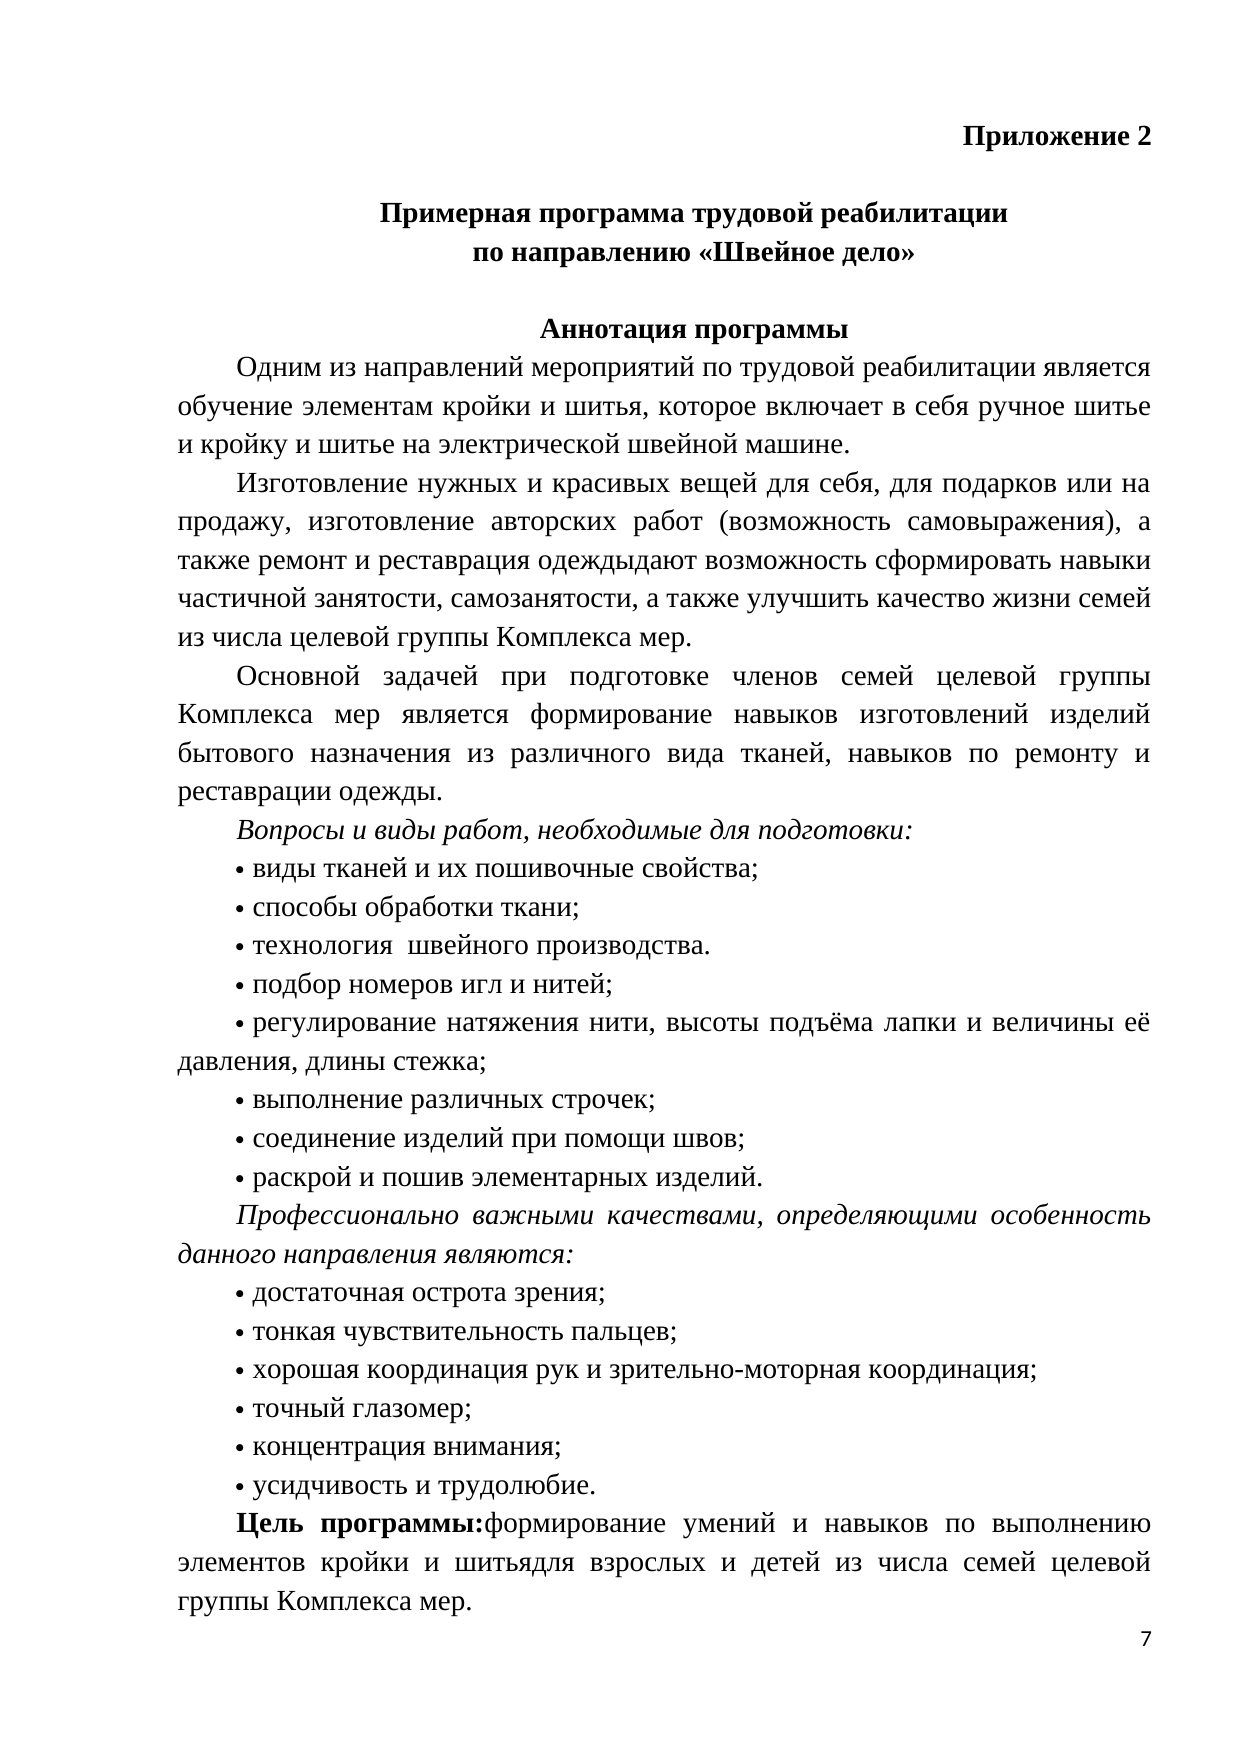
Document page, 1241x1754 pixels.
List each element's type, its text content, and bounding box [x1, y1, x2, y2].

list соединение изделий при помощи швов; [177, 1120, 1152, 1154]
list усидчивость и трудолюбие. [177, 1467, 1152, 1501]
list тонкая чувствительность пальцев; [177, 1313, 1152, 1346]
text Основной задачей при подготовке членов семей целевой группы Комплекса мер является формирование навыков изготовлений изделий бытового назначения из различного вида тканей, навыков по ремонту и реставрации одежды. [177, 658, 1152, 807]
subtitle Аннотация программы [177, 311, 1152, 344]
list регулирование натяжения нити, высоты подъёма лапки и величины её давления, длины стежка; [177, 1004, 1152, 1077]
list виды тканей и их пошивочные свойства; [177, 850, 1152, 884]
list хорошая координация рук и зрительно-моторная координация; [177, 1351, 1152, 1385]
list концентрация внимания; [177, 1428, 1152, 1462]
text по направлению «Швейное дело» [177, 234, 1152, 267]
list выполнение различных строчек; [177, 1082, 1152, 1115]
text Приложение 2 [177, 118, 1152, 152]
list точный глазомер; [177, 1390, 1152, 1423]
text Вопросы и виды работ, необходимые для подготовки: [177, 812, 1152, 845]
list достаточная острота зрения; [177, 1274, 1152, 1308]
text Профессионально важными качествами, определяющими особенность данного направления являются: [177, 1197, 1152, 1269]
list способы обработки ткани; [177, 889, 1152, 922]
text Одним из направлений мероприятий по трудовой реабилитации является обучение элементам кройки и шитья, которое включает в себя ручное шитье и кройку и шитье на электрической швейной машине. [177, 349, 1152, 460]
list технология швейного производства. [177, 927, 1152, 961]
list раскрой и пошив элементарных изделий. [177, 1159, 1152, 1192]
text Цель программы:формирование умений и навыков по выполнению элементов кройки и шитьядля взрослых и детей из числа семей целевой группы Комплекса мер. [177, 1506, 1152, 1616]
text Изготовление нужных и красивых вещей для себя, для подарков или на продажу, изготовление авторских работ (возможность самовыражения), а также ремонт и реставрация одеждыдают возможность сформировать навыки частичной занятости, самозанятости, а также улучшить качество жизни семей из числа целевой группы Комплекса мер. [177, 465, 1152, 653]
text Примерная программа трудовой реабилитации [177, 195, 1152, 229]
list подбор номеров игл и нитей; [177, 966, 1152, 999]
